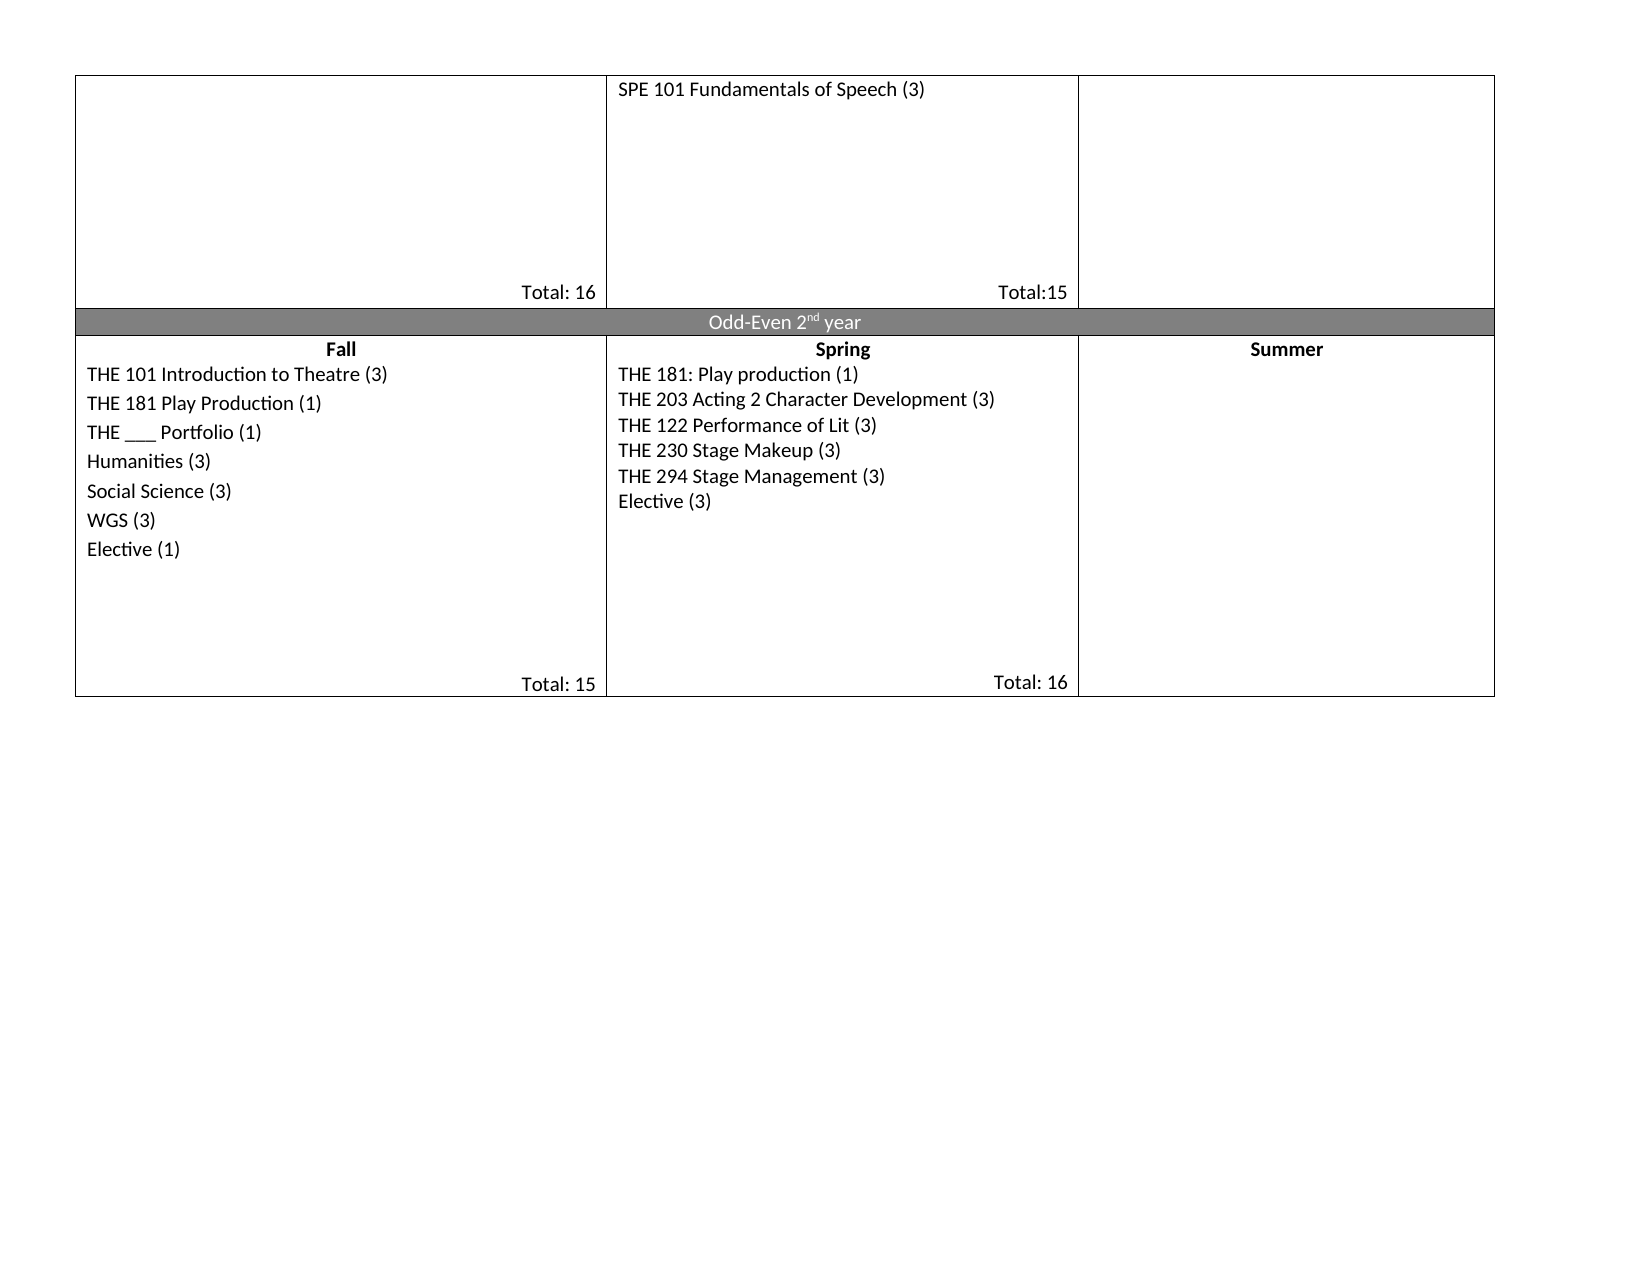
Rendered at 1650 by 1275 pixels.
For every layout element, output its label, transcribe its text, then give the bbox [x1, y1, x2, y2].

table_cell Spring THE 181: Play production (1) THE 203 Acting 2 Character Development (3) THE 122 Performance of Lit (3) THE 230 Stage Makeup (3) THE 294 Stage Management (3) Elective (3) Total: 16 [607, 336, 1078, 696]
table_cell Odd-Even 2nd year [76, 309, 1494, 335]
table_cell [76, 76, 606, 308]
table_cell Fall THE 101 Introduction to Theatre (3) THE 181 Play Production (1) THE ___ Portfolio (1) Humanities (3) Social Science (3) WGS (3) Elective (1) Total: 15 [76, 336, 606, 696]
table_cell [607, 76, 1078, 308]
table_cell [1079, 76, 1494, 308]
table_cell Summer [1079, 336, 1494, 696]
